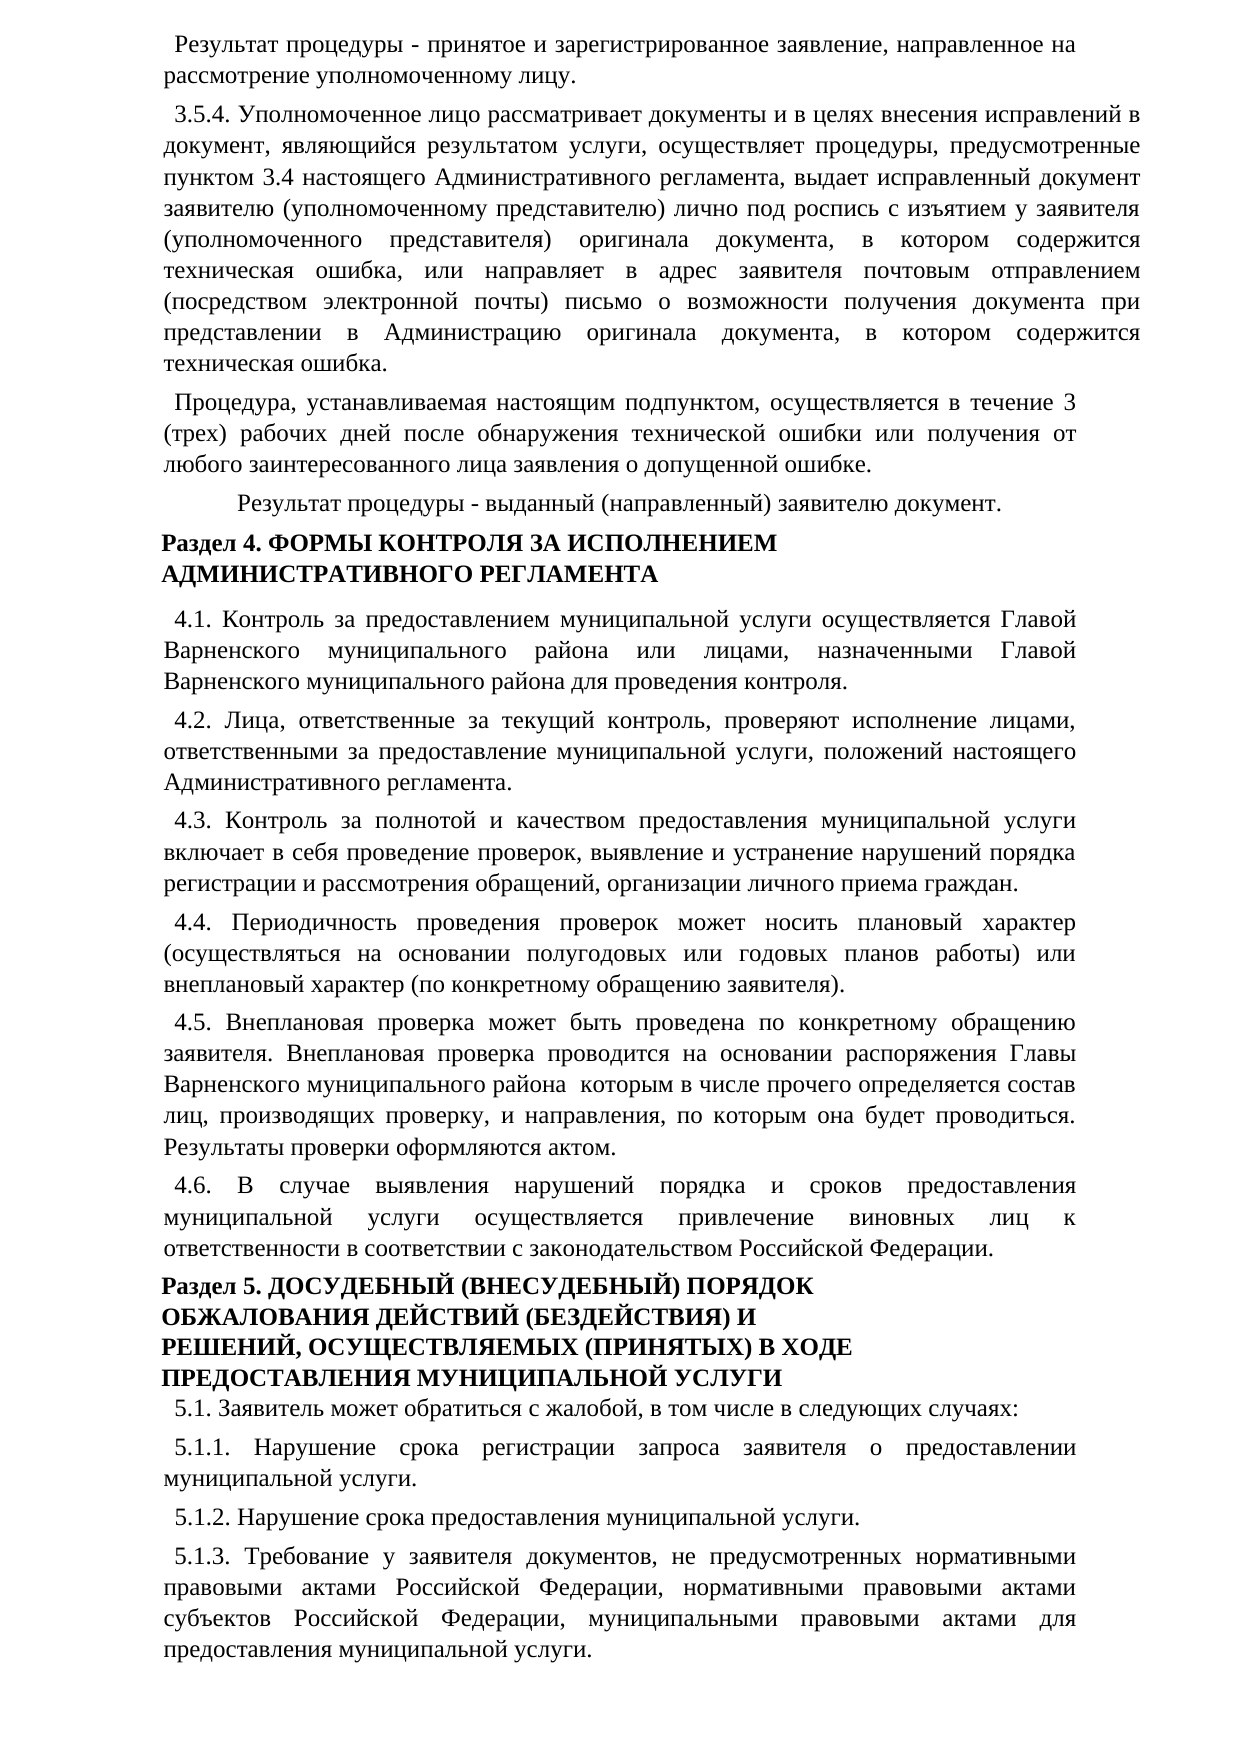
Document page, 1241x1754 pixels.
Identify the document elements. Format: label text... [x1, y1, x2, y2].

text Результат процедуры - принятое и зарегистрированное заявление, направленное на рассмотрение уполномоченному лицу. [163, 29, 1077, 89]
text 5.1.2. Нарушение срока предоставления муниципальной услуги. [174, 1502, 1077, 1531]
text РЕШЕНИЙ, ОСУЩЕСТВЛЯЕМЫХ (ПРИНЯТЫХ) В ХОДЕ [161, 1332, 1074, 1361]
text ПРЕДОСТАВЛЕНИЯ МУНИЦИПАЛЬНОЙ УСЛУГИ [161, 1363, 1074, 1392]
text Раздел 5. ДОСУДЕБНЫЙ (ВНЕСУДЕБНЫЙ) ПОРЯДОК [161, 1271, 1074, 1300]
text ОБЖАЛОВАНИЯ ДЕЙСТВИЙ (БЕЗДЕЙСТВИЯ) И [161, 1302, 1074, 1331]
text 4.2. Лица, ответственные за текущий контроль, проверяют исполнение лицами, ответственными за предоставление муниципальной услуги, положений настоящего Административного регламента. [163, 705, 1077, 796]
text 5.1.3. Требование у заявителя документов, не предусмотренных нормативными правовыми актами Российской Федерации, нормативными правовыми актами субъектов Российской Федерации, муниципальными правовыми актами для предоставления муниципальной услуги. [163, 1541, 1077, 1663]
text 5.1.1. Нарушение срока регистрации запроса заявителя о предоставлении муниципальной услуги. [163, 1432, 1077, 1492]
text Раздел 4. ФОРМЫ КОНТРОЛЯ ЗА ИСПОЛНЕНИЕМ [161, 528, 1074, 557]
text 4.6. В случае выявления нарушений порядка и сроков предоставления муниципальной услуги осуществляется привлечение виновных лиц к ответственности в соответствии с законодательством Российской Федерации. [163, 1171, 1077, 1261]
text Процедура, устанавливаемая настоящим подпунктом, осуществляется в течение 3 (трех) рабочих дней после обнаружения технической ошибки или получения от любого заинтересованного лица заявления о допущенной ошибке. [163, 387, 1077, 477]
text 3.5.4. Уполномоченное лицо рассматривает документы и в целях внесения исправлений в документ, являющийся результатом услуги, осуществляет процедуры, предусмотренные пунктом 3.4 настоящего Административного регламента, выдает исправленный документ заявителю (уполномоченному представителю) лично под роспись с изъятием у заявителя (уполномоченного представителя) оригинала документа, в котором содержится техническая ошибка, или направляет в адрес заявителя почтовым отправлением (посредством электронной почты) письмо о возможности получения документа при представлении в Администрацию оригинала документа, в котором содержится техническая ошибка. [163, 99, 1141, 377]
text Результат процедуры - выданный (направленный) заявителю документ. [162, 488, 1077, 516]
text 4.4. Периодичность проведения проверок может носить плановый характер (осуществляться на основании полугодовых или годовых планов работы) или внеплановый характер (по конкретному обращению заявителя). [163, 907, 1077, 997]
text 5.1. Заявитель может обратиться с жалобой, в том числе в следующих случаях: [163, 1393, 1077, 1422]
text 4.3. Контроль за полнотой и качеством предоставления муниципальной услуги включает в себя проведение проверок, выявление и устранение нарушений порядка регистрации и рассмотрения обращений, организации личного приема граждан. [163, 806, 1077, 896]
text АДМИНИСТРАТИВНОГО РЕГЛАМЕНТА [161, 559, 1074, 587]
text 4.5. Внеплановая проверка может быть проведена по конкретному обращению заявителя. Внеплановая проверка проводится на основании распоряжения Главы Варненского муниципального района которым в числе прочего определяется состав лиц, производящих проверку, и направления, по которым она будет проводиться. Результаты проверки оформляются актом. [163, 1007, 1077, 1160]
text 4.1. Контроль за предоставлением муниципальной услуги осуществляется Главой Варненского муниципального района или лицами, назначенными Главой Варненского муниципального района для проведения контроля. [163, 604, 1077, 694]
